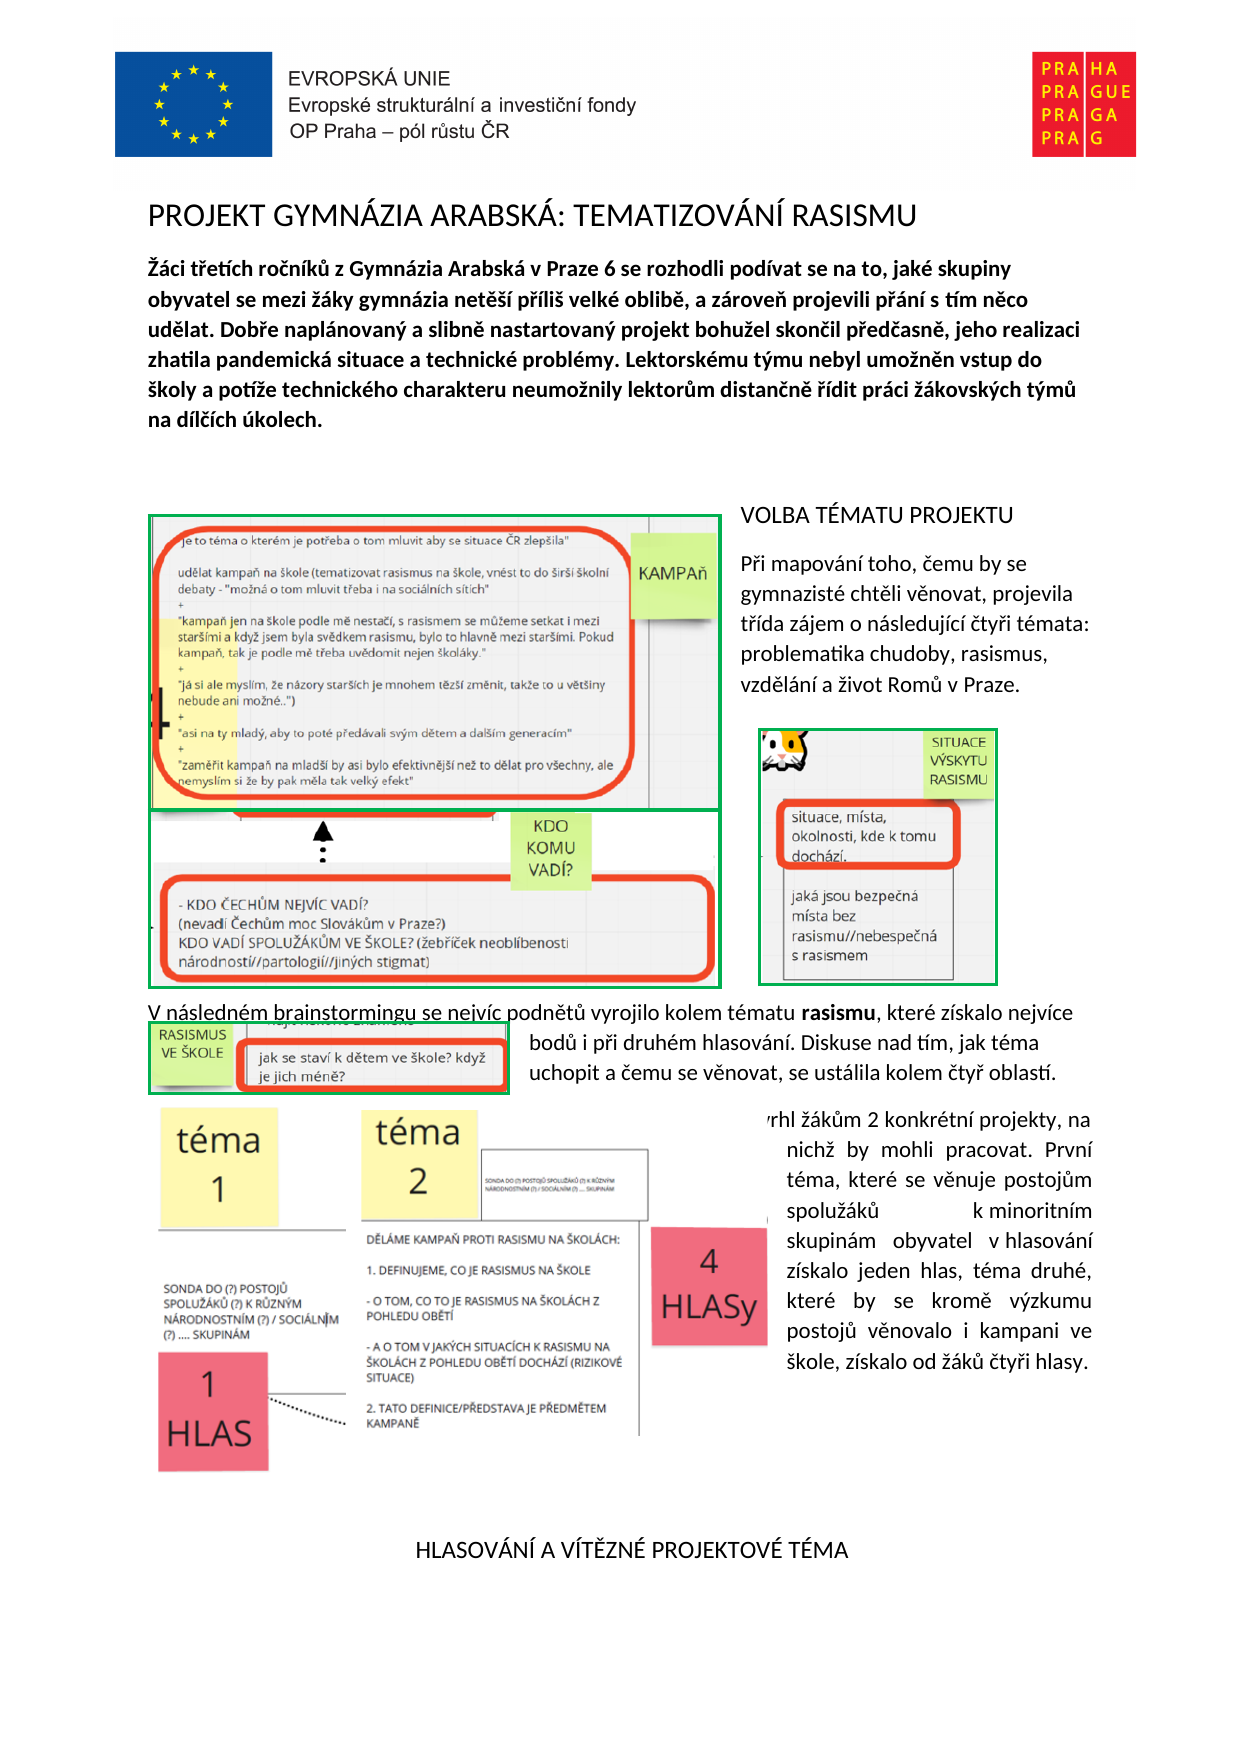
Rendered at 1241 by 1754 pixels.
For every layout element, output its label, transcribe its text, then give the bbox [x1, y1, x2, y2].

picture [151, 812, 718, 986]
text HLASOVÁNÍ A VÍTĚZNÉ PROJEKTOVÉ TÉMA [369, 1534, 1093, 1565]
text Při mapování toho, čemu by se gymnazisté chtěli věnovat, projevila třída zájem o následující čtyři témata: problematika chudoby, rasismus, vzdělání a život Romů v Praze. [722, 549, 1093, 698]
picture [151, 1024, 507, 1092]
text VOLBA TÉMATU PROJEKTU [148, 499, 1093, 530]
picture [113, 17, 1137, 191]
text PROJEKT GYMNÁZIA ARABSKÁ: TEMATIZOVÁNÍ RASISMU [148, 191, 1093, 234]
picture [151, 517, 718, 808]
picture [158, 1107, 346, 1473]
text Žáci třetích ročníků z Gymnázia Arabská v Praze 6 se rozhodli podívat se na to, jaké skupiny obyvatel se mezi žáky gymnázia netěší příliš velké oblibě, a zároveň projevili přání s tím něco udělat. Dobře naplánovaný a slibně nastartovaný projekt bohužel skončil předčasně, jeho realizaci zhatila pandemická situace a technické problémy. Lektorskému týmu nebyl umožněn vstup do školy a potíže technického charakteru neumožnily lektorům distančně řídit práci žákovských týmů na dílčích úkolech. [148, 254, 1093, 433]
picture [761, 731, 995, 983]
picture [361, 1110, 768, 1436]
